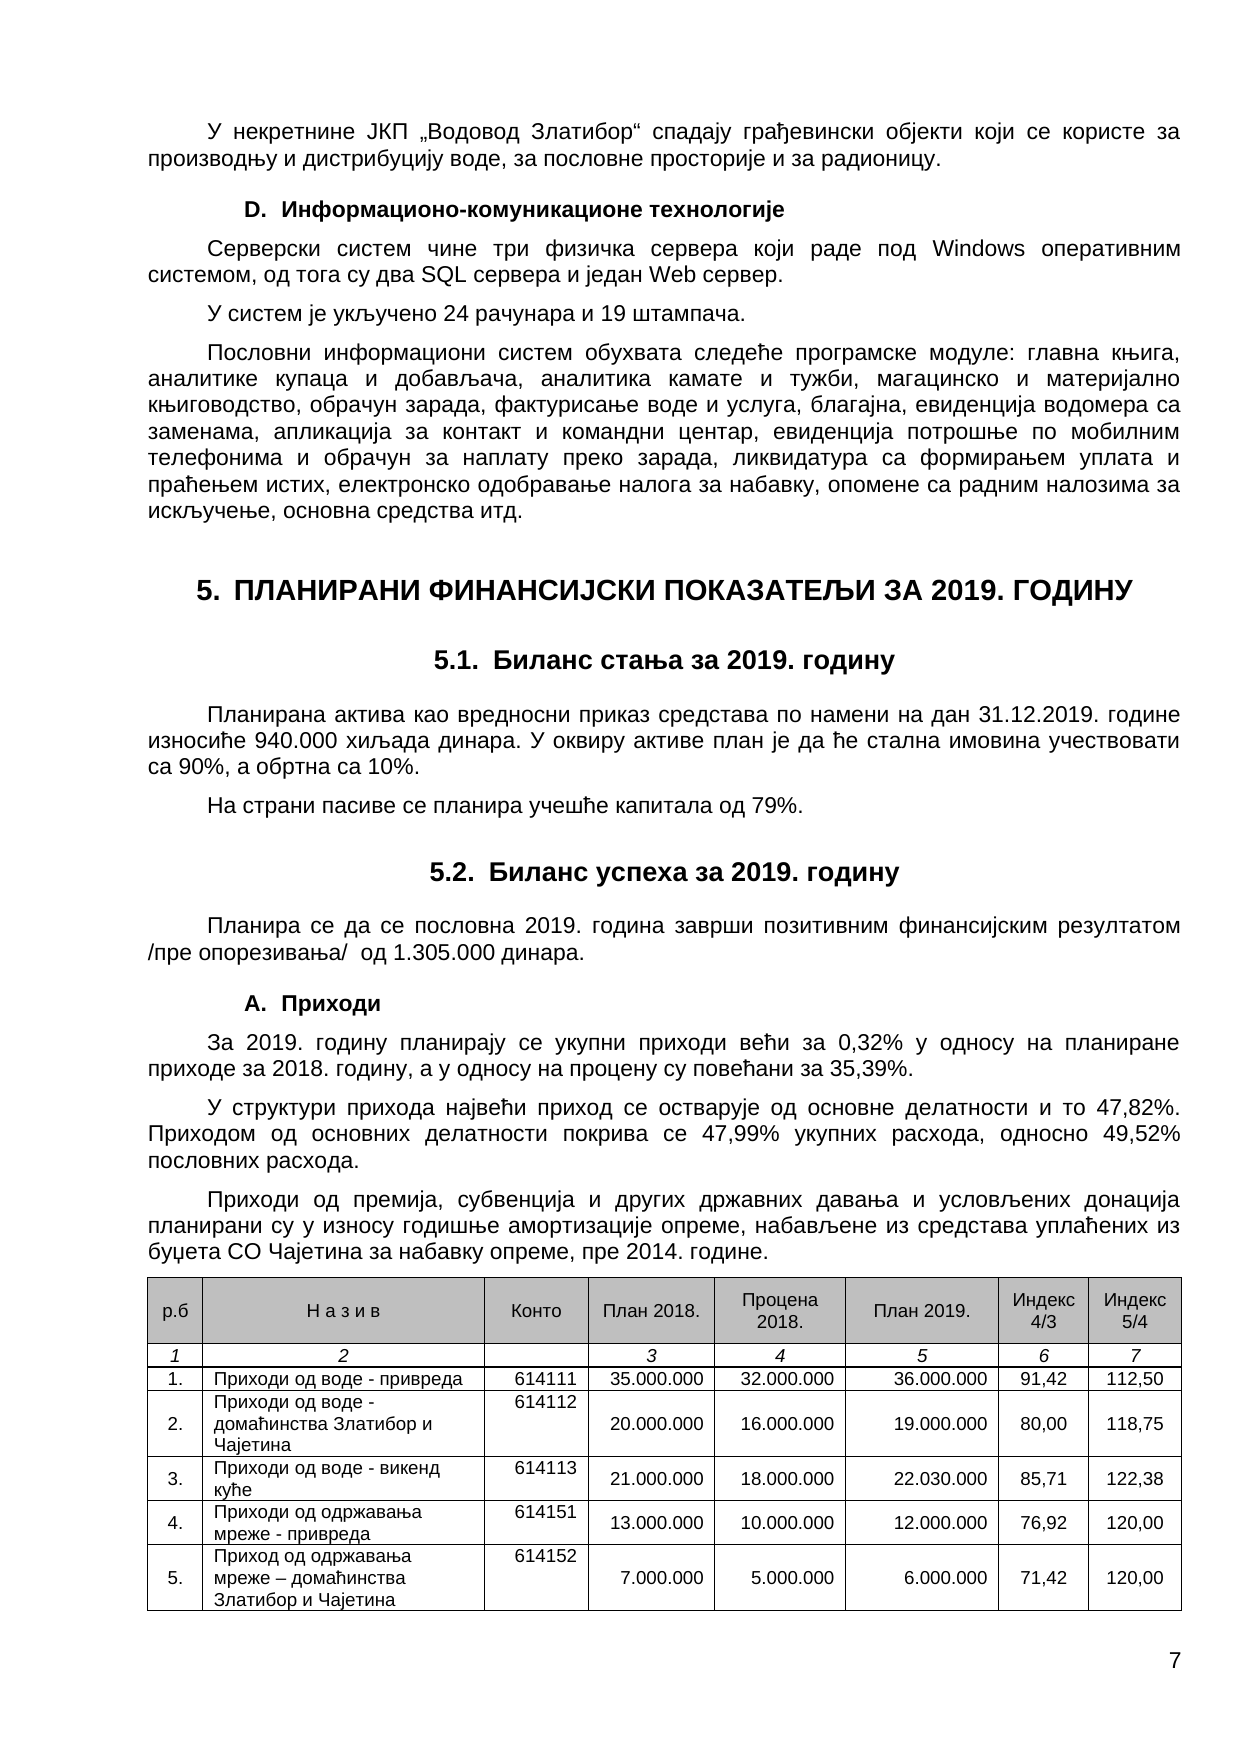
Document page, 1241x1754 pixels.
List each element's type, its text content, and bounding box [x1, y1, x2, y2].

table_cell 71,42 [999, 1545, 1088, 1610]
table_cell 85,71 [999, 1457, 1088, 1500]
table_cell 36.000.000 [846, 1368, 998, 1390]
subtitle Биланс стања за 2019. годину [148, 644, 1181, 676]
table_cell 32.000.000 [715, 1368, 845, 1390]
text Приходи од премија, субвенција и других државних давања и условљених донација планирани су у износу годишње амортизације опреме, набављене из средстава уплаћених из буџета СО Чајетина за набавку опреме, пре 2014. године. [148, 1186, 1181, 1264]
table_cell 5. [148, 1545, 202, 1610]
table_cell Приходи од воде - викенд куће [203, 1457, 484, 1500]
table_cell 7 [1089, 1344, 1181, 1366]
table_header План 2018. [589, 1278, 714, 1343]
text За 2019. годину планирају се укупни приходи већи за 0,32% у односу на планиране приходе за 2018. годину, а у односу на процену су повећани за 35,39%. [148, 1029, 1181, 1081]
table_cell 91,42 [999, 1368, 1088, 1390]
table_cell 112,50 [1089, 1368, 1181, 1390]
subtitle Биланс успеха за 2019. годину [148, 856, 1181, 887]
table_cell 6 [999, 1344, 1088, 1366]
table_cell 35.000.000 [589, 1368, 714, 1390]
table_cell 2 [203, 1344, 484, 1366]
table_cell [485, 1344, 588, 1366]
text У некретнине ЈКП „Водовод Златибор“ спадају грађевински објекти који се користе за производњу и дистрибуцију воде, за пословне просторије и за радионицу. [148, 118, 1181, 171]
table_header Индекс 5/4 [1089, 1278, 1181, 1343]
table_cell Приходи од воде - привреда [203, 1368, 484, 1390]
table_cell 76,92 [999, 1501, 1088, 1544]
table_cell Приход од одржавања мреже – домаћинства Златибор и Чајетина [203, 1545, 484, 1610]
table_cell 614151 [485, 1501, 588, 1544]
table_cell 4. [148, 1501, 202, 1544]
table_cell 122,38 [1089, 1457, 1181, 1500]
text Планира се да се пословна 2019. година заврши позитивним финансијским резултатом /пре опорезивања/ од 1.305.000 динара. [148, 912, 1181, 965]
table_cell 3. [148, 1457, 202, 1500]
text Серверски систем чине три физичка сервера који раде под Windows оперативним системом, од тога су два SQL сервера и један Web сервер. [148, 235, 1181, 287]
text У систем је укључено 24 рачунара и 19 штампача. [148, 300, 1181, 326]
table_cell Приходи од воде - домаћинства Златибор и Чајетина [203, 1391, 484, 1456]
table_cell 1 [148, 1344, 202, 1366]
subtitle ПЛАНИРАНИ ФИНАНСИЈСКИ ПОКАЗАТЕЉИ ЗА 2019. ГОДИНУ [148, 573, 1181, 607]
table_cell 118,75 [1089, 1391, 1181, 1456]
table_header Конто [485, 1278, 588, 1343]
table_cell 6.000.000 [846, 1545, 998, 1610]
table_cell 1. [148, 1368, 202, 1390]
table_cell 16.000.000 [715, 1391, 845, 1456]
text Пословни информациони систем обухвата следеће програмске модуле: главна књига, аналитике купаца и добављача, аналитика камате и тужби, магацинско и материјално књиговодство, обрачун зарада, фактурисање воде и услуга, благајна, евиденција водомера са заменама, апликација за контакт и командни центар, евиденција потрошње по мобилним телефонима и обрачун за наплату преко зарада, ликвидатура са формирањем уплата и праћењем истих, електронско одобравање налога за набавку, опомене са радним налозима за искључење, основна средства итд. [148, 339, 1181, 523]
table_cell 5.000.000 [715, 1545, 845, 1610]
table_cell 2. [148, 1391, 202, 1456]
table_header План 2019. [846, 1278, 998, 1343]
table_cell 7.000.000 [589, 1545, 714, 1610]
table_cell 18.000.000 [715, 1457, 845, 1500]
text У структури прихода највећи приход се остварује од основне делатности и то 47,82%. Приходом од основних делатности покрива се 47,99% укупних расхода, односно 49,52% пословних расхода. [148, 1094, 1181, 1173]
table_cell 21.000.000 [589, 1457, 714, 1500]
table_header Н а з и в [203, 1278, 484, 1343]
table_header Индекс 4/3 [999, 1278, 1088, 1343]
table_cell 120,00 [1089, 1545, 1181, 1610]
table_cell 13.000.000 [589, 1501, 714, 1544]
list Информационо-комуникационе технологије [244, 196, 1181, 222]
text На страни пасиве се планира учешће капитала од 79%. [148, 792, 1181, 818]
table_cell 10.000.000 [715, 1501, 845, 1544]
table_cell 12.000.000 [846, 1501, 998, 1544]
table_cell 80,00 [999, 1391, 1088, 1456]
table_cell 120,00 [1089, 1501, 1181, 1544]
table_cell 614113 [485, 1457, 588, 1500]
table_cell 19.000.000 [846, 1391, 998, 1456]
table_cell 614112 [485, 1391, 588, 1456]
table_cell 22.030.000 [846, 1457, 998, 1500]
table_cell 5 [846, 1344, 998, 1366]
text Планирана актива као вредносни приказ средстава по намени на дан 31.12.2019. године износиће 940.000 хиљада динара. У оквиру активе план је да ће стална имовина учествовати са 90%, а обртна са 10%. [148, 701, 1181, 779]
table_cell Приходи од одржавања мреже - привреда [203, 1501, 484, 1544]
list Приходи [244, 990, 1181, 1016]
table_header Процена 2018. [715, 1278, 845, 1343]
table_cell 614152 [485, 1545, 588, 1610]
table_cell 3 [589, 1344, 714, 1366]
table_cell 4 [715, 1344, 845, 1366]
table_cell 614111 [485, 1368, 588, 1390]
table_header р.б [148, 1278, 202, 1343]
table_cell 20.000.000 [589, 1391, 714, 1456]
